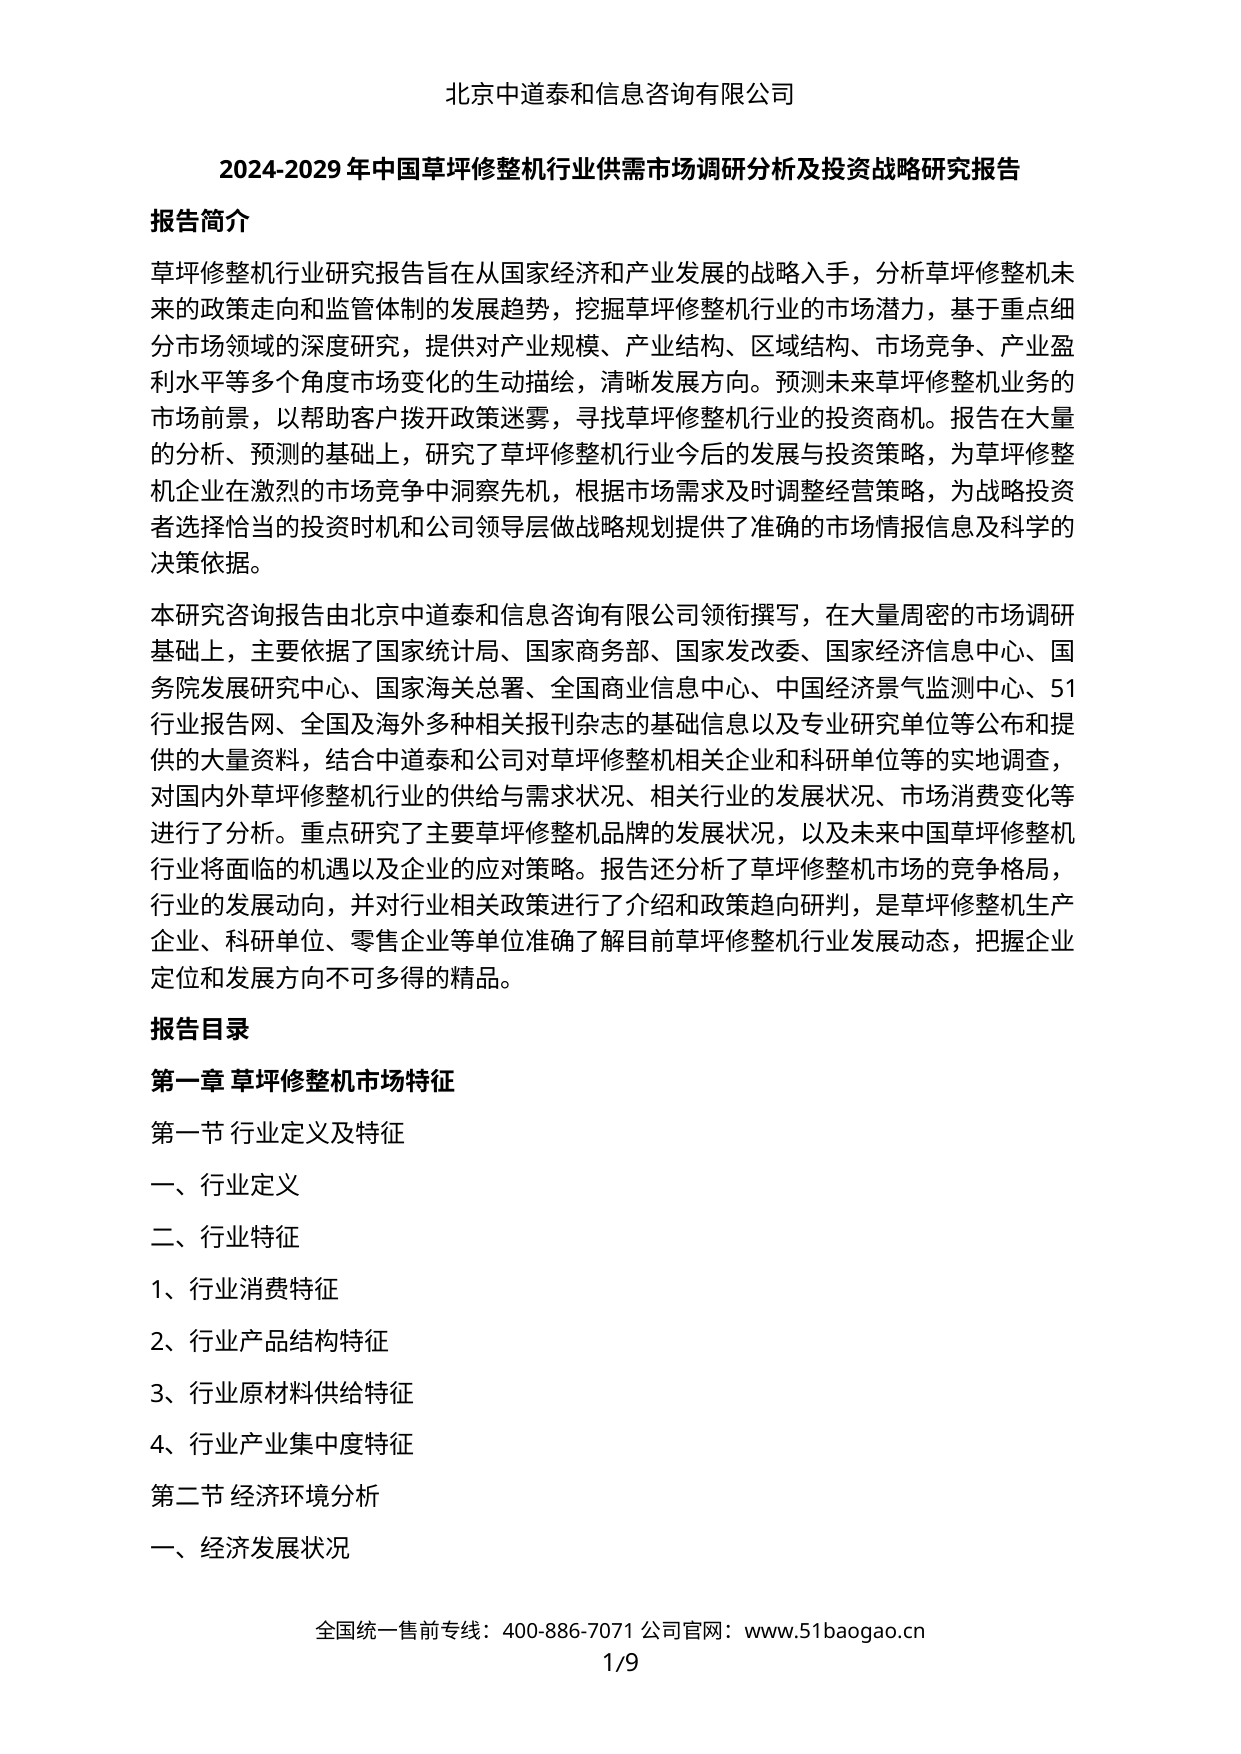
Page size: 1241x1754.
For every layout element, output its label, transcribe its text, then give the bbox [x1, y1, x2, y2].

text 报告目录 [150, 1010, 1090, 1046]
text 2、行业产品结构特征 [150, 1321, 1090, 1357]
text 1、行业消费特征 [150, 1269, 1090, 1306]
text 草坪修整机行业研究报告旨在从国家经济和产业发展的战略入手，分析草坪修整机未来的政策走向和监管体制的发展趋势，挖掘草坪修整机行业的市场潜力，基于重点细分市场领域的深度研究，提供对产业规模、产业结构、区域结构、市场竞争、产业盈利水平等多个角度市场变化的生动描绘，清晰发展方向。预测未来草坪修整机业务的市场前景，以帮助客户拨开政策迷雾，寻找草坪修整机行业的投资商机。报告在大量的分析、预测的基础上，研究了草坪修整机行业今后的发展与投资策略，为草坪修整机企业在激烈的市场竞争中洞察先机，根据市场需求及时调整经营策略，为战略投资者选择恰当的投资时机和公司领导层做战略规划提供了准确的市场情报信息及科学的决策依据。 [150, 254, 1090, 580]
text 3、行业原材料供给特征 [150, 1373, 1090, 1409]
text 报告简介 [150, 202, 1090, 238]
text 第二节 经济环境分析 [150, 1477, 1090, 1513]
text 4、行业产业集中度特征 [150, 1425, 1090, 1461]
text 一、经济发展状况 [150, 1529, 1090, 1565]
text 二、行业特征 [150, 1217, 1090, 1254]
text 2024-2029年中国草坪修整机行业供需市场调研分析及投资战略研究报告 [150, 150, 1090, 186]
text 本研究咨询报告由北京中道泰和信息咨询有限公司领衔撰写，在大量周密的市场调研基础上，主要依据了国家统计局、国家商务部、国家发改委、国家经济信息中心、国务院发展研究中心、国家海关总署、全国商业信息中心、中国经济景气监测中心、51行业报告网、全国及海外多种相关报刊杂志的基础信息以及专业研究单位等公布和提供的大量资料，结合中道泰和公司对草坪修整机相关企业和科研单位等的实地调查，对国内外草坪修整机行业的供给与需求状况、相关行业的发展状况、市场消费变化等进行了分析。重点研究了主要草坪修整机品牌的发展状况，以及未来中国草坪修整机行业将面临的机遇以及企业的应对策略。报告还分析了草坪修整机市场的竞争格局，行业的发展动向，并对行业相关政策进行了介绍和政策趋向研判，是草坪修整机生产企业、科研单位、零售企业等单位准确了解目前草坪修整机行业发展动态，把握企业定位和发展方向不可多得的精品。 [150, 596, 1090, 994]
text 一、行业定义 [150, 1166, 1090, 1202]
text 第一章 草坪修整机市场特征 [150, 1062, 1090, 1098]
text 第一节 行业定义及特征 [150, 1114, 1090, 1150]
